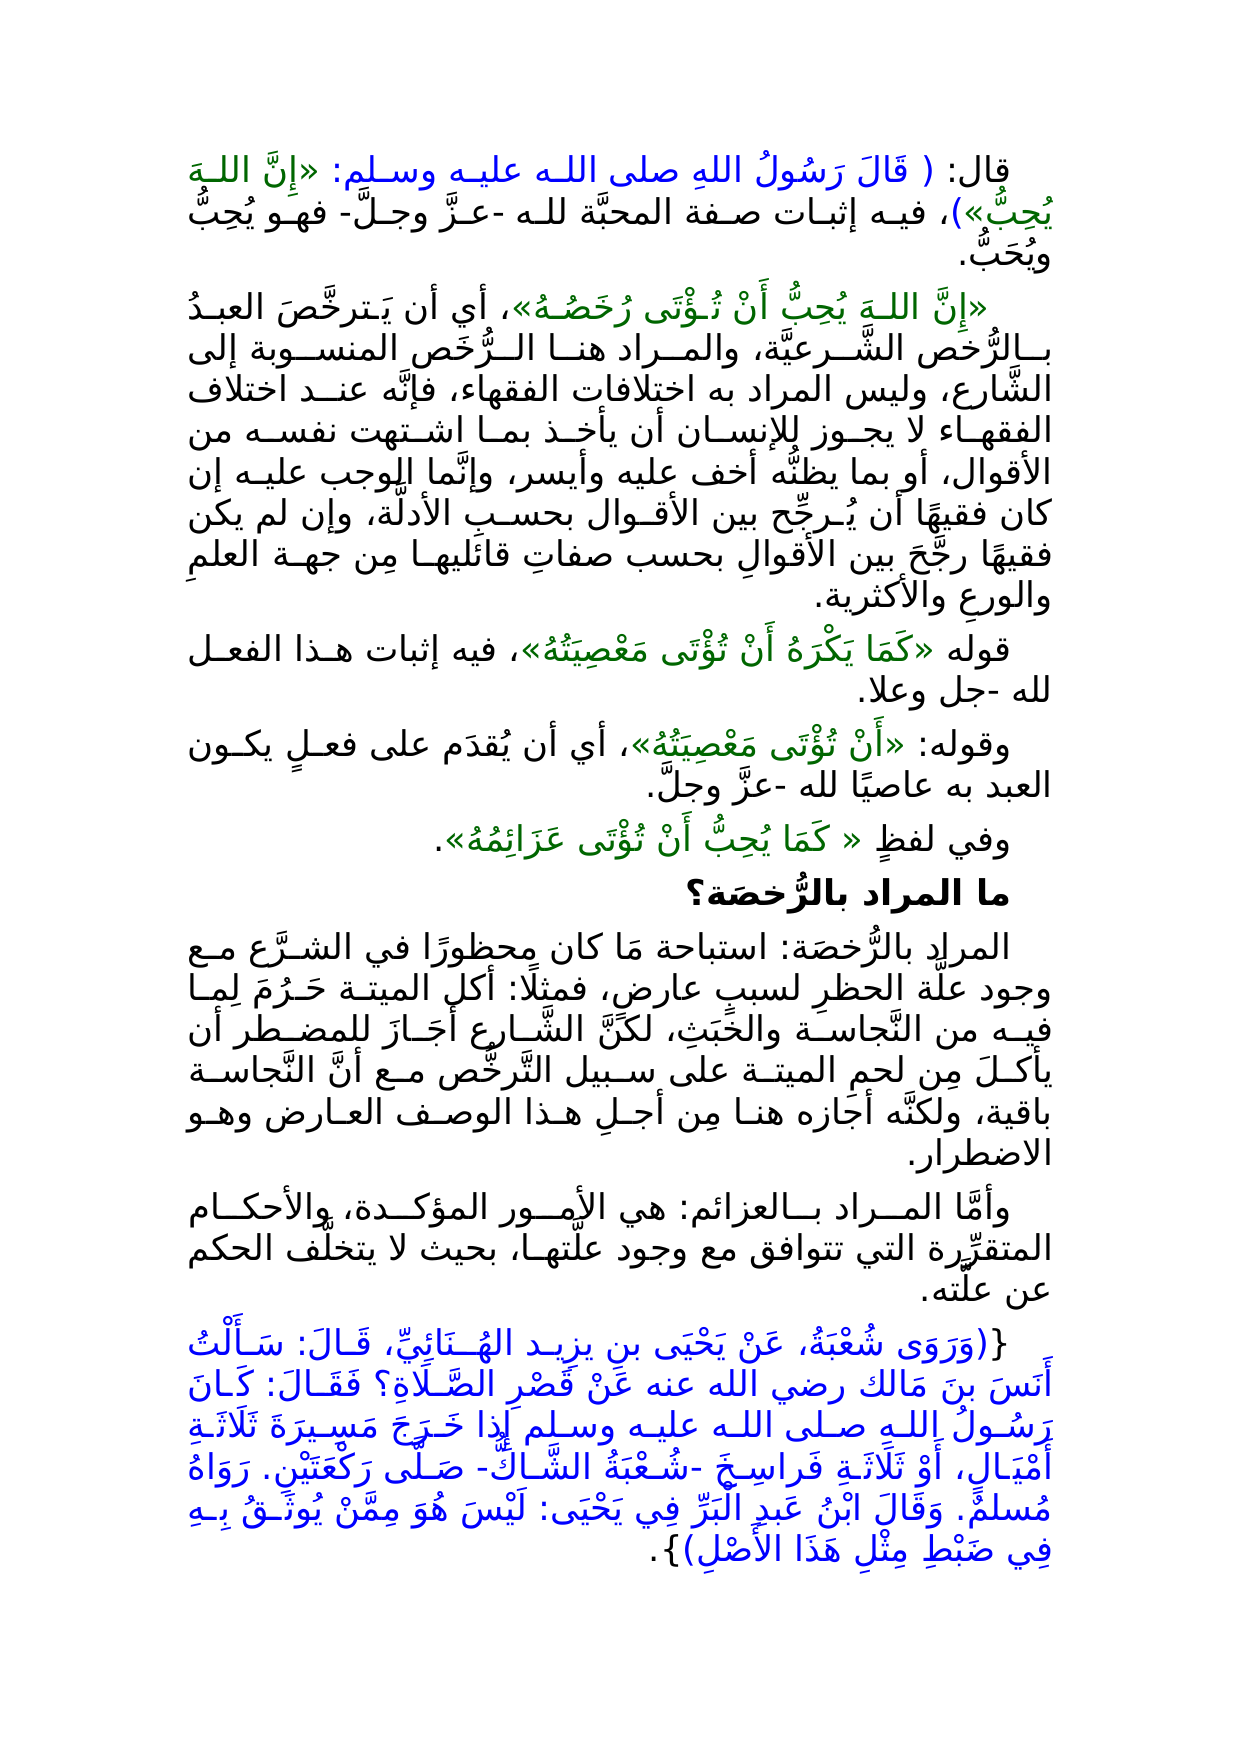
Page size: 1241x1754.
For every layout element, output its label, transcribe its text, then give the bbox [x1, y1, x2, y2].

text ما المراد بالرُّخصَة؟ [187, 872, 1053, 914]
text المراد بالرُّخصَة: استباحة مَا كان محظورًا في الشرَّع مع وجود علَّة الحظرِ لسببٍ عارضٍ، فمثلًا: أكل الميتة حَرُمَ لِما فيه من النَّجاسة والخبَثِ، لكنَّ الشَّارع أَجَازَ للمضطر أن يأكلَ مِن لحمِ الميتة على سبيل التَّرخُّص مع أنَّ النَّجاسة باقية، ولكنَّه أجازه هنا مِن أجلِ هذا الوصف العارض وهو الاضطرار. [187, 926, 1053, 1174]
text وأمَّا المراد بالعزائم: هي الأمور المؤكدة، والأحكام المتقرِّرة التي تتوافق مع وجود علَّتها، بحيث لا يتخلَّف الحكم عن علَّته. [187, 1186, 1053, 1310]
text «إِنَّ اللهَ يُحِبُّ أَنْ تُؤْتَى رُخَصُهُ»، أي أن يَترخَّصَ العبدُ بالرُّخص الشَّرعيَّة، والمراد هنا الرُّخَص المنسوبة إلى الشَّارع، وليس المراد به اختلافات الفقهاء، فإنَّه عند اختلاف الفقهاء لا يجوز للإنسان أن يأخذ بما اشتهت نفسه من الأقوال، أو بما يظنُّه أخف عليه وأيسر، وإنَّما الوجب عليه إن كان فقيهًا أن يُرجِّح بين الأقوال بحسبِ الأدلَّة، وإن لم يكن فقيهًا رجَّحَ بين الأقوالِ بحسب صفاتِ قائليها مِن جهة العلمِ والورعِ والأكثرية. [187, 286, 1053, 616]
text {(وَرَوَى شُعْبَةُ، عَنْ يَحْيَى بنِ يزِيد الهُـنَائِيِّ، قَالَ: سَأَلْتُ أَنَسَ بنَ مَالك رضي الله عنه عَنْ قَصْرِ الصَّلَاةِ؟ فَقَالَ: كَانَ رَسُولُ اللهِ صلى الله عليه وسلم إِذا خَرَجَ مَسِيرَةَ ثَلَاثَةِ أَمْيَالٍ، أَوْ ثَلَاثَةِ فَراسِخَ -شُعْبَةُ الشَّاكُّ- صَلَّى رَكْعَتَيْنِ. رَوَاهُ مُسلمٌ. وَقَالَ ابْنُ عَبدِ الْبَرِّ فِي يَحْيَى: لَيْسَ هُوَ مِمَّنْ يُوثَقُ بِهِ فِي ضَبْطِ مِثْلِ هَذَا الأَصْلِ)}. [187, 1322, 1053, 1570]
text قوله «كَمَا يَكْرَهُ أَنْ تُؤْتَى مَعْصِيَتُهُ»، فيه إثبات هذا الفعل لله -جل وعلا. [187, 629, 1053, 711]
text وقوله: «أَنْ تُؤْتَى مَعْصِيَتُهُ»، أي أن يُقدَم على فعلٍ يكون العبد به عاصيًا لله -عزَّ وجلَّ. [187, 724, 1053, 806]
text وفي لفظٍ « كَمَا يُحِبُّ أَنْ تُؤْتَى عَزَائِمُهُ». [187, 819, 1053, 860]
text قال: ( قَالَ رَسُولُ اللهِ صلى الله عليه وسلم: «إِنَّ اللهَ يُحِبُّ»)، فيه إثبات صفة المحبَّة لله -عزَّ وجلَّ- فهو يُحِبُّ ويُحَبُّ. [187, 150, 1053, 274]
